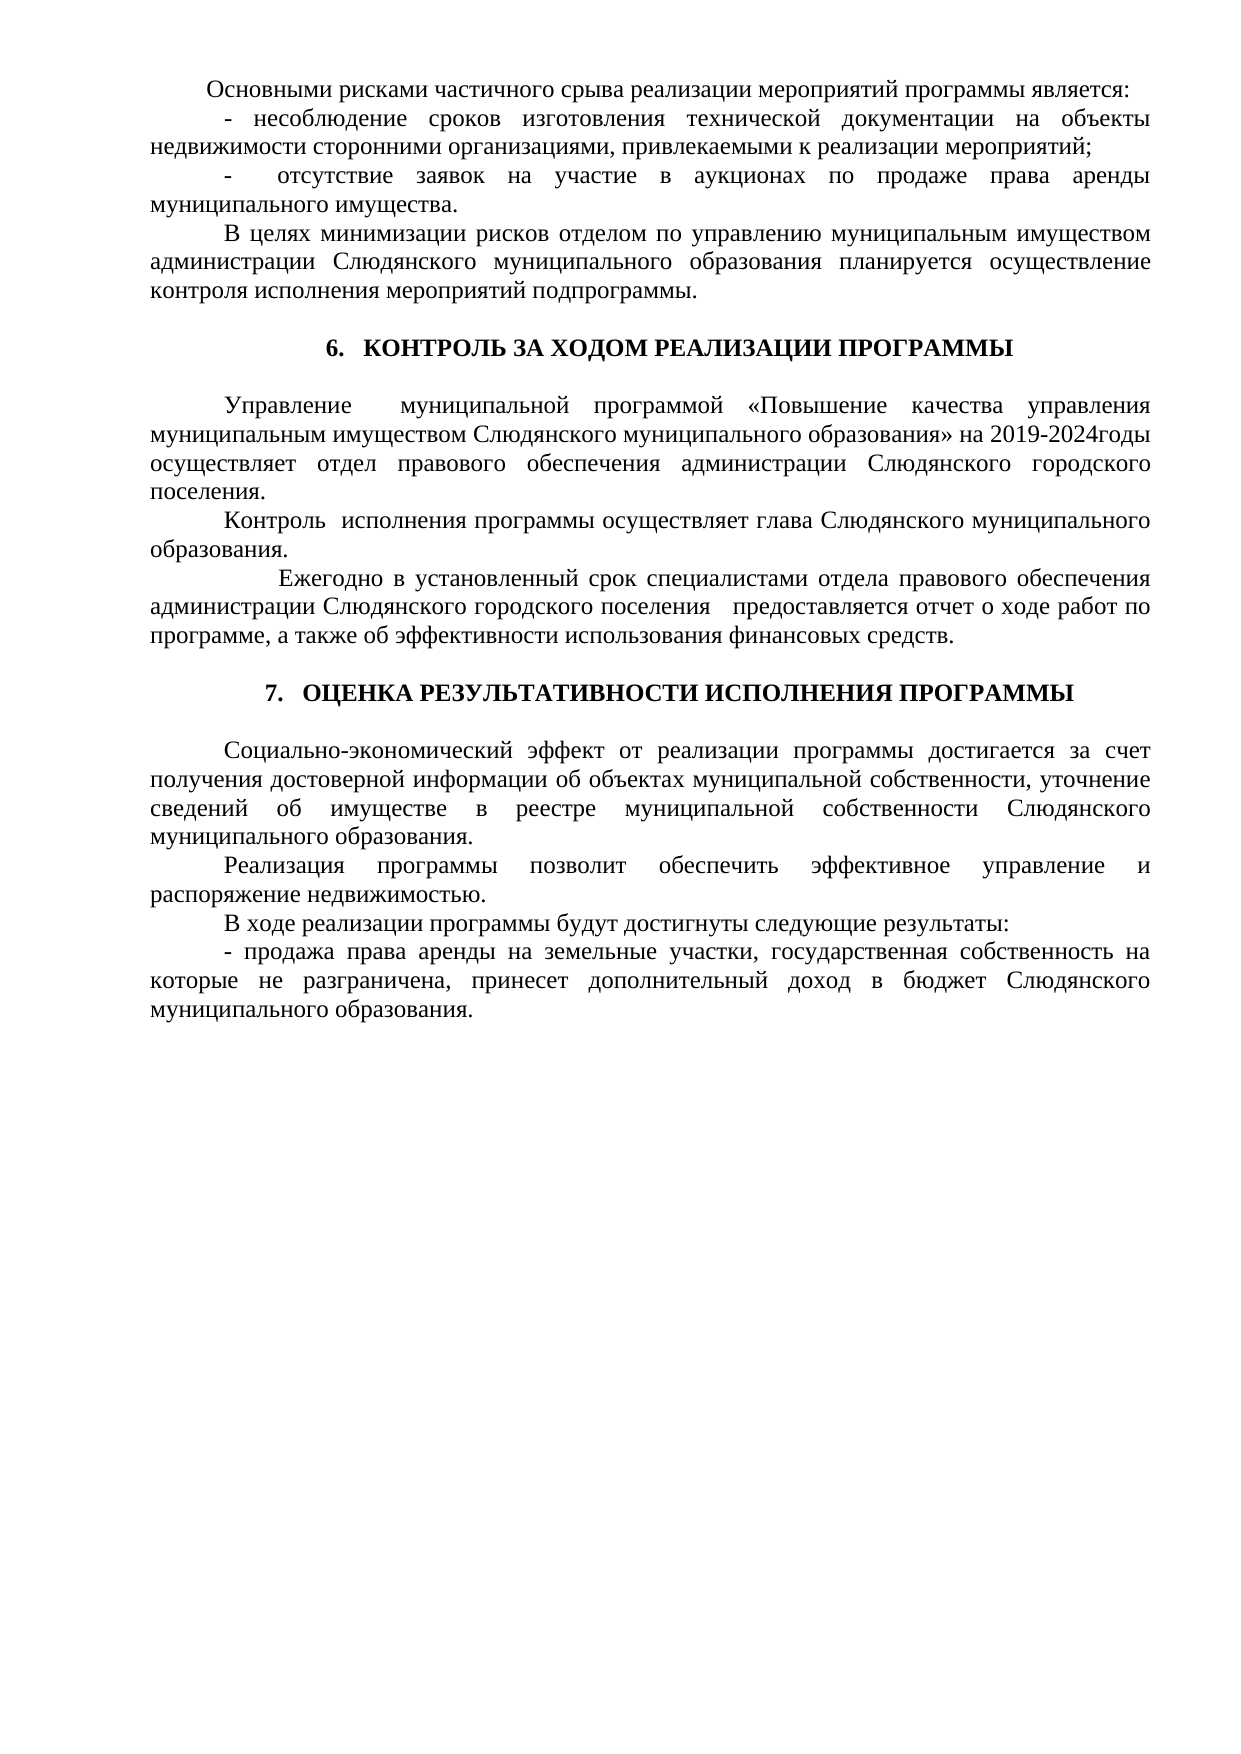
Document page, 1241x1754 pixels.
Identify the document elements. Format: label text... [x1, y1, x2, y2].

list КОНТРОЛЬ ЗА ХОДОМ РЕАЛИЗАЦИИ ПРОГРАММЫ [187, 333, 1152, 361]
text В целях минимизации рисков отделом по управлению муниципальным имуществом администрации Слюдянского муниципального образования планируется осуществление контроля исполнения мероприятий подпрограммы. [150, 218, 1152, 304]
list ОЦЕНКА РЕЗУЛЬТАТИВНОСТИ ИСПОЛНЕНИЯ ПРОГРАММЫ [187, 678, 1152, 706]
text - несоблюдение сроков изготовления технической документации на объекты недвижимости сторонними организациями, привлекаемыми к реализации мероприятий; [150, 103, 1152, 160]
text В ходе реализации программы будут достигнуты следующие результаты: [150, 908, 1152, 936]
text Управление муниципальной программой «Повышение качества управления муниципальным имуществом Слюдянского муниципального образования» на 2019-2024годы осуществляет отдел правового обеспечения администрации Слюдянского городского поселения. [150, 390, 1152, 505]
text Реализация программы позволит обеспечить эффективное управление и распоряжение недвижимостью. [150, 850, 1152, 908]
text - отсутствие заявок на участие в аукционах по продаже права аренды муниципального имущества. [150, 160, 1152, 218]
text Основными рисками частичного срыва реализации мероприятий программы является: [150, 74, 1152, 103]
text Контроль исполнения программы осуществляет глава Слюдянского муниципального образования. [150, 505, 1152, 563]
text - продажа права аренды на земельные участки, государственная собственность на которые не разграничена, принесет дополнительный доход в бюджет Слюдянского муниципального образования. [150, 936, 1152, 1023]
text Социально-экономический эффект от реализации программы достигается за счет получения достоверной информации об объектах муниципальной собственности, уточнение сведений об имуществе в реестре муниципальной собственности Слюдянского муниципального образования. [150, 735, 1152, 850]
text Ежегодно в установленный срок специалистами отдела правового обеспечения администрации Слюдянского городского поселения предоставляется отчет о ходе работ по программе, а также об эффективности использования финансовых средств. [150, 563, 1152, 649]
